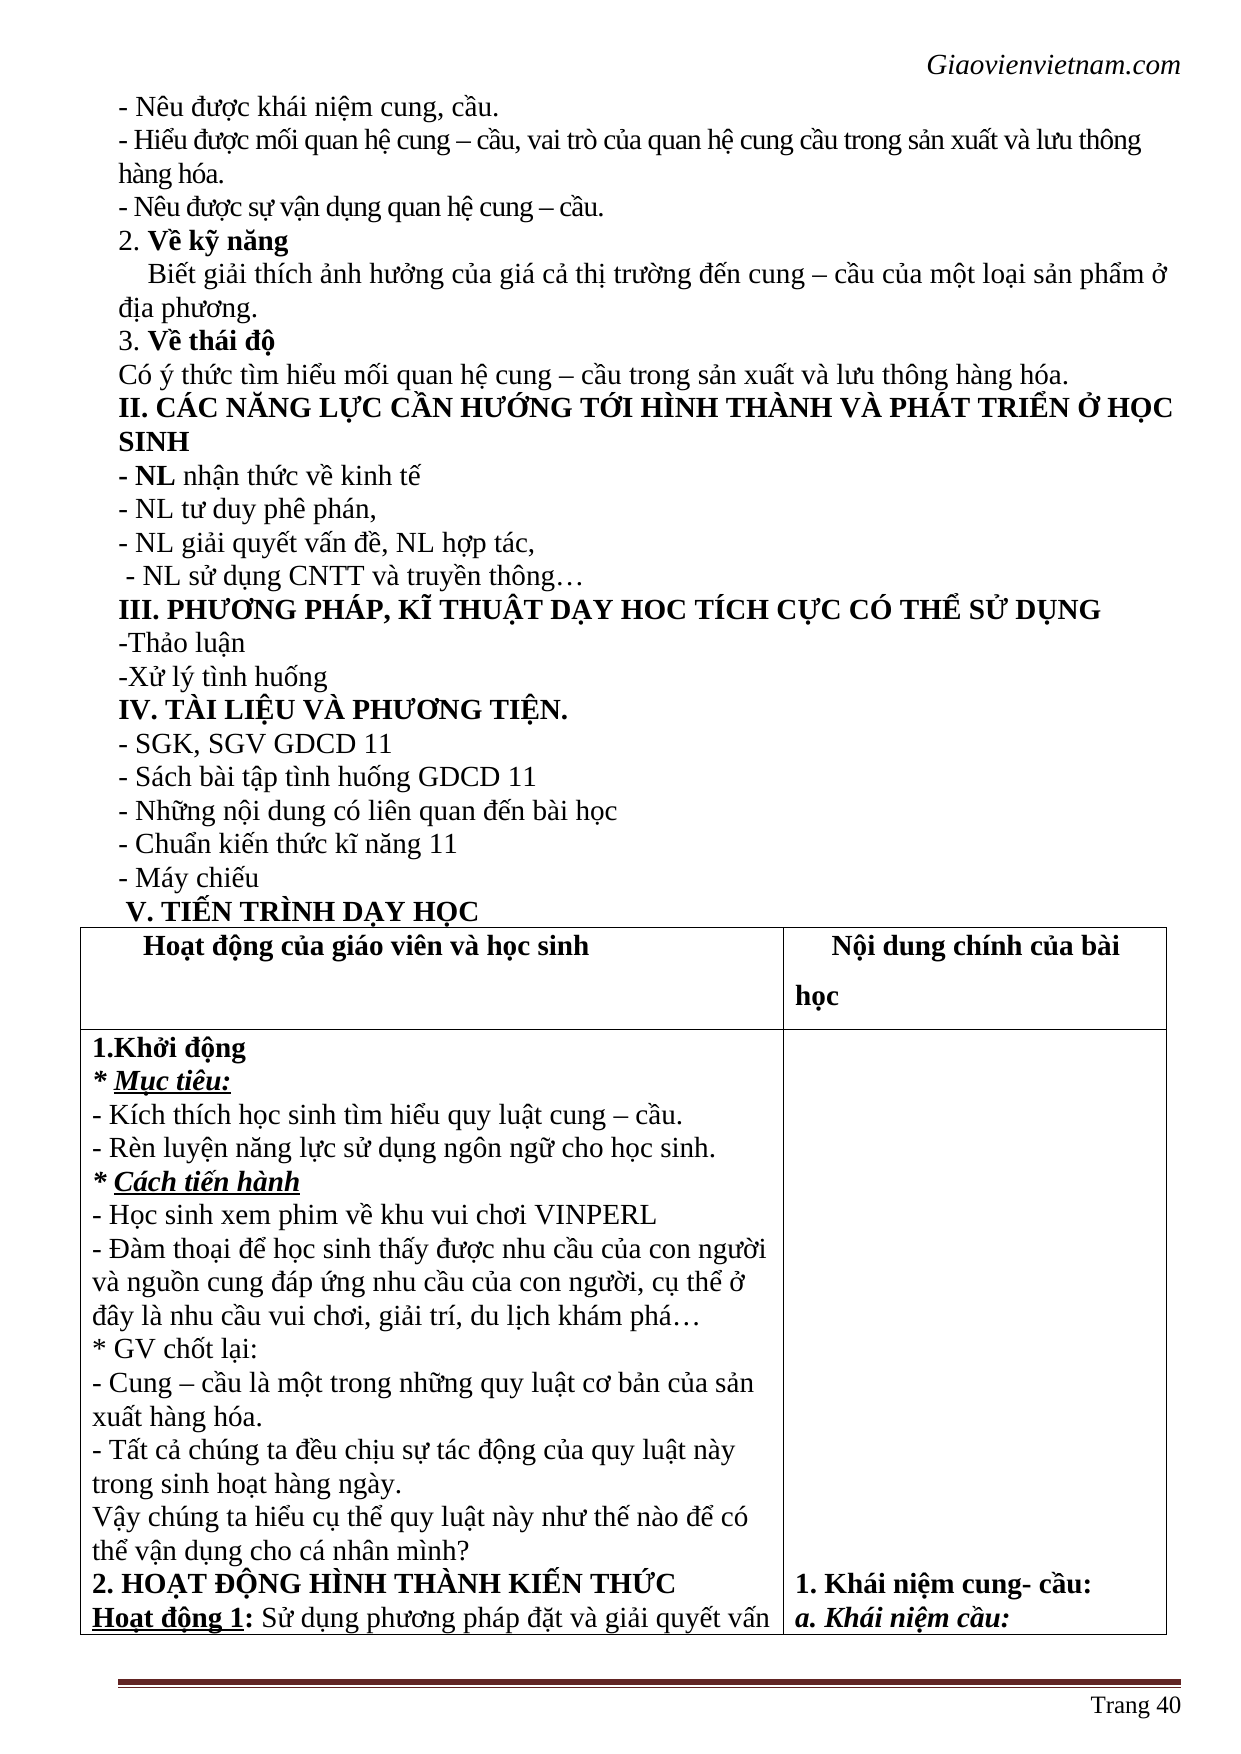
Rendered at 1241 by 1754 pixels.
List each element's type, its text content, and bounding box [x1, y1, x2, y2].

text - NL giải quyết vấn đề, NL hợp tác, [118, 525, 1181, 558]
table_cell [784, 1030, 1166, 1633]
text - NL nhận thức về kinh tế [118, 458, 1181, 491]
text IV. TÀI LIỆU VÀ PHƯƠNG TIỆN. [118, 692, 1181, 726]
text - Sách bài tập tình huống GDCD 11 [118, 759, 1181, 793]
table_header Hoạt động của giáo viên và học sinh [81, 928, 783, 1029]
text Biết giải thích ảnh hưởng của giá cả thị trường đến cung – cầu của một loại sản phẩm ở địa phương. [118, 256, 1179, 323]
text V. TIẾN TRÌNH DẠY HỌC [118, 894, 1181, 927]
text -Thảo luận [118, 625, 1181, 659]
text - NL tư duy phê phán, [118, 491, 1181, 525]
text III. PHƯƠNG PHÁP, KĨ THUẬT DẠY HOC TÍCH CỰC CÓ THỂ SỬ DỤNG [118, 592, 1181, 625]
text - SGK, SGV GDCD 11 [118, 726, 1181, 759]
text - NL sử dụng CNTT và truyền thông… [118, 558, 1181, 592]
text 2. Về kỹ năng [118, 223, 1181, 256]
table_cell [81, 1030, 783, 1633]
text -Xử lý tình huống [118, 659, 1181, 692]
text 3. Về thái độ [118, 323, 1181, 357]
text - Máy chiếu [118, 860, 1181, 894]
text - Nêu được sự vận dụng quan hệ cung – cầu. [118, 189, 1181, 223]
text II. CÁC NĂNG LỰC CẦN HƯỚNG TỚI HÌNH THÀNH VÀ PHÁT TRIỂN Ở HỌC SINH [118, 391, 1181, 458]
text - Nêu được khái niệm cung, cầu. [118, 89, 1181, 122]
table_header Nội dung chính của bài học [784, 928, 1166, 1029]
text - Hiểu được mối quan hệ cung – cầu, vai trò của quan hệ cung cầu trong sản xuất và lưu thông hàng hóa. [118, 122, 1181, 189]
text - Những nội dung có liên quan đến bài học [118, 793, 1181, 827]
text Có ý thức tìm hiểu mối quan hệ cung – cầu trong sản xuất và lưu thông hàng hóa. [118, 357, 1181, 391]
text - Chuẩn kiến thức kĩ năng 11 [118, 827, 1181, 860]
